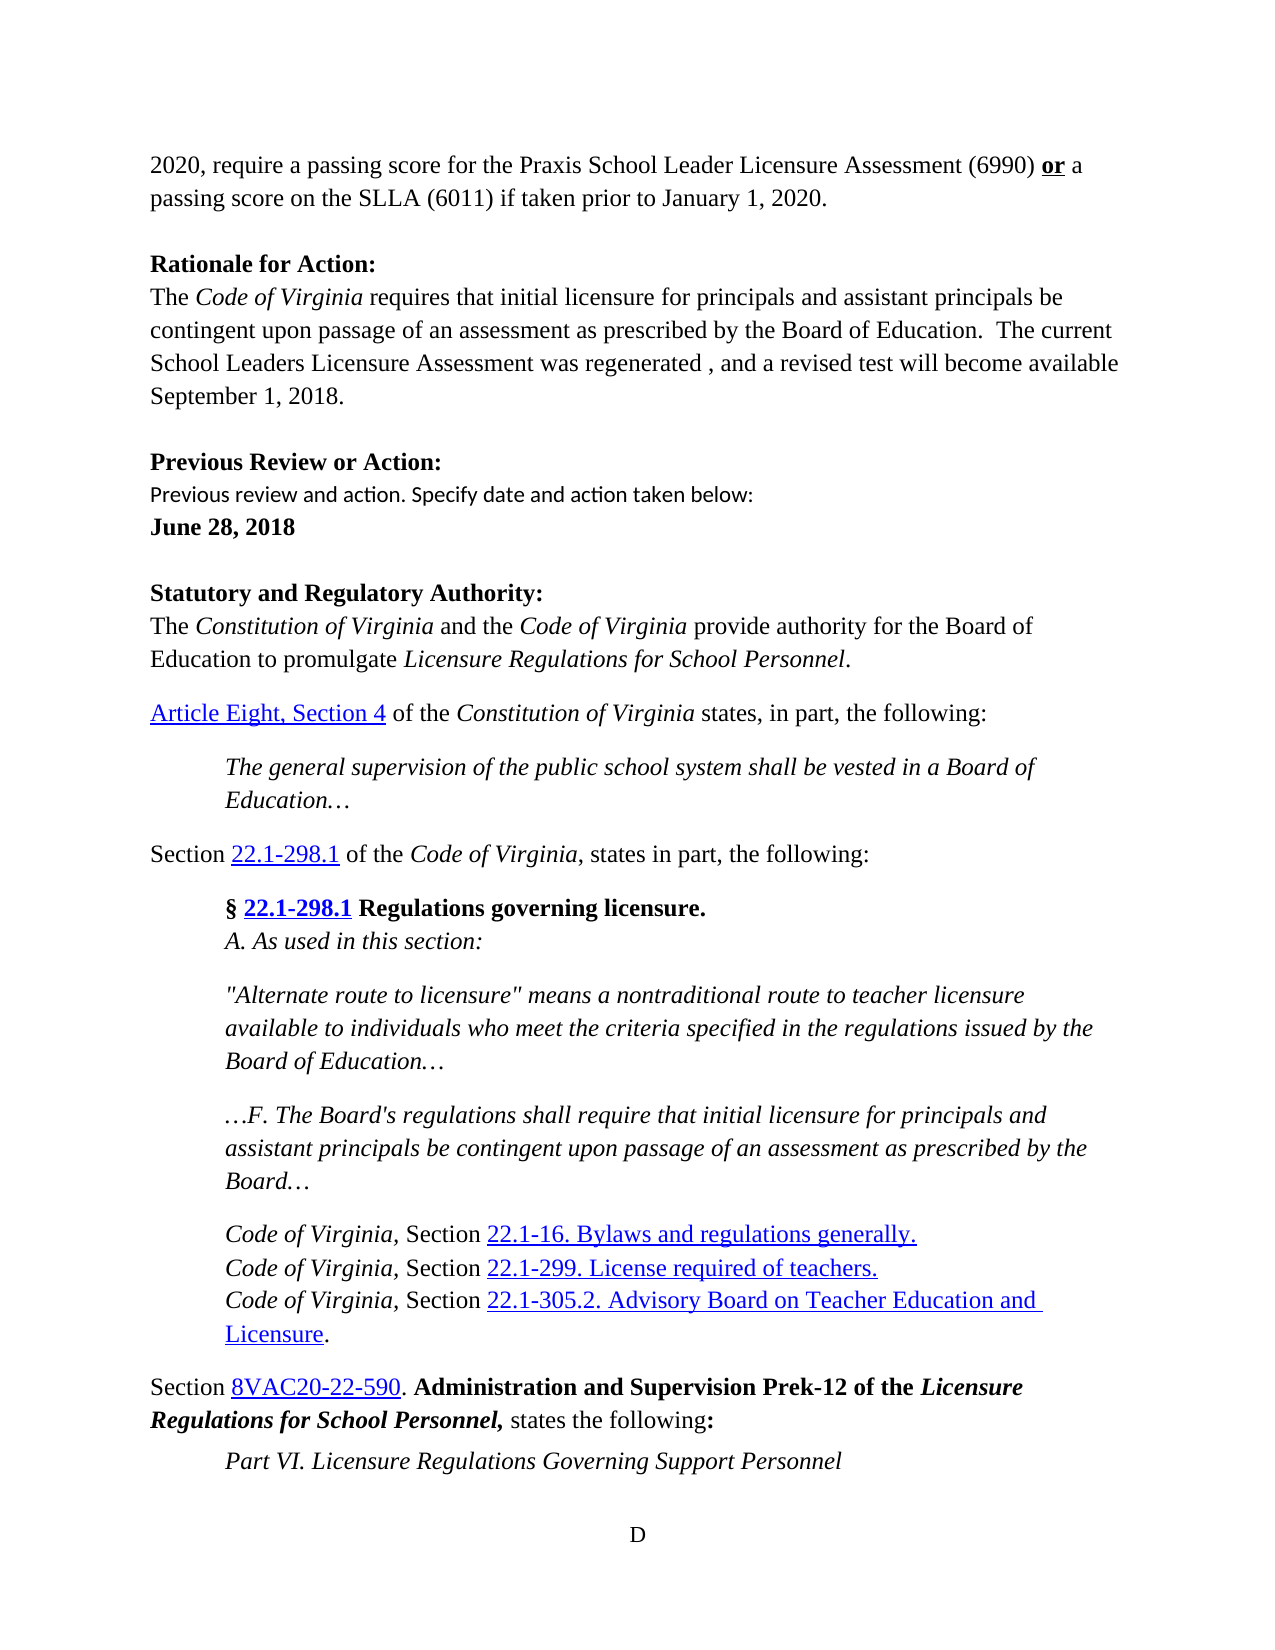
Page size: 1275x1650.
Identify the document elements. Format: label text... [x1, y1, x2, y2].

subtitle Previous Review or Action: [150, 447, 1125, 476]
text …F. The Board's regulations shall require that initial licensure for principals and assistant principals be contingent upon passage of an assessment as prescribed by the Board… [225, 1100, 1125, 1194]
text "Alternate route to licensure" means a nontraditional route to teacher licensure available to individuals who meet the criteria specified in the regulations issued by the Board of Education… [225, 980, 1125, 1074]
text Rationale for Action: [150, 249, 1125, 278]
subtitle § 22.1-298.1 Regulations governing licensure. [225, 893, 1125, 922]
text Article Eight, Section 4 of the Constitution of Virginia states, in part, the following: [150, 698, 1125, 727]
text The Constitution of Virginia and the Code of Virginia provide authority for the Board of Education to promulgate Licensure Regulations for School Personnel. [150, 611, 1125, 673]
text Section 22.1-298.1 of the Code of Virginia, states in part, the following: [150, 839, 1125, 868]
text Code of Virginia, Section 22.1-305.2. Advisory Board on Teacher Education and Licensure. [225, 1286, 1125, 1347]
subtitle Section 8VAC20-22-590. Administration and Supervision Prek-12 of the Licensure Regulations for School Personnel, states the following: [150, 1372, 1125, 1434]
text Part VI. Licensure Regulations Governing Support Personnel [225, 1438, 1125, 1475]
text A. As used in this section: [225, 926, 1125, 955]
text The Code of Virginia requires that initial licensure for principals and assistant principals be contingent upon passage of an assessment as prescribed by the Board of Education. The current School Leaders Licensure Assessment was regenerated , and a revised test will become available September 1, 2018. [150, 282, 1125, 410]
text Code of Virginia, Section 22.1-299. License required of teachers. [225, 1253, 1125, 1281]
text Code of Virginia, Section 22.1-16. Bylaws and regulations generally. [225, 1219, 1125, 1248]
text The general supervision of the public school system shall be vested in a Board of Education… [225, 752, 1125, 814]
subtitle June 28, 2018 [150, 512, 1125, 541]
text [150, 150, 1125, 212]
subtitle Statutory and Regulatory Authority: [150, 578, 1125, 607]
